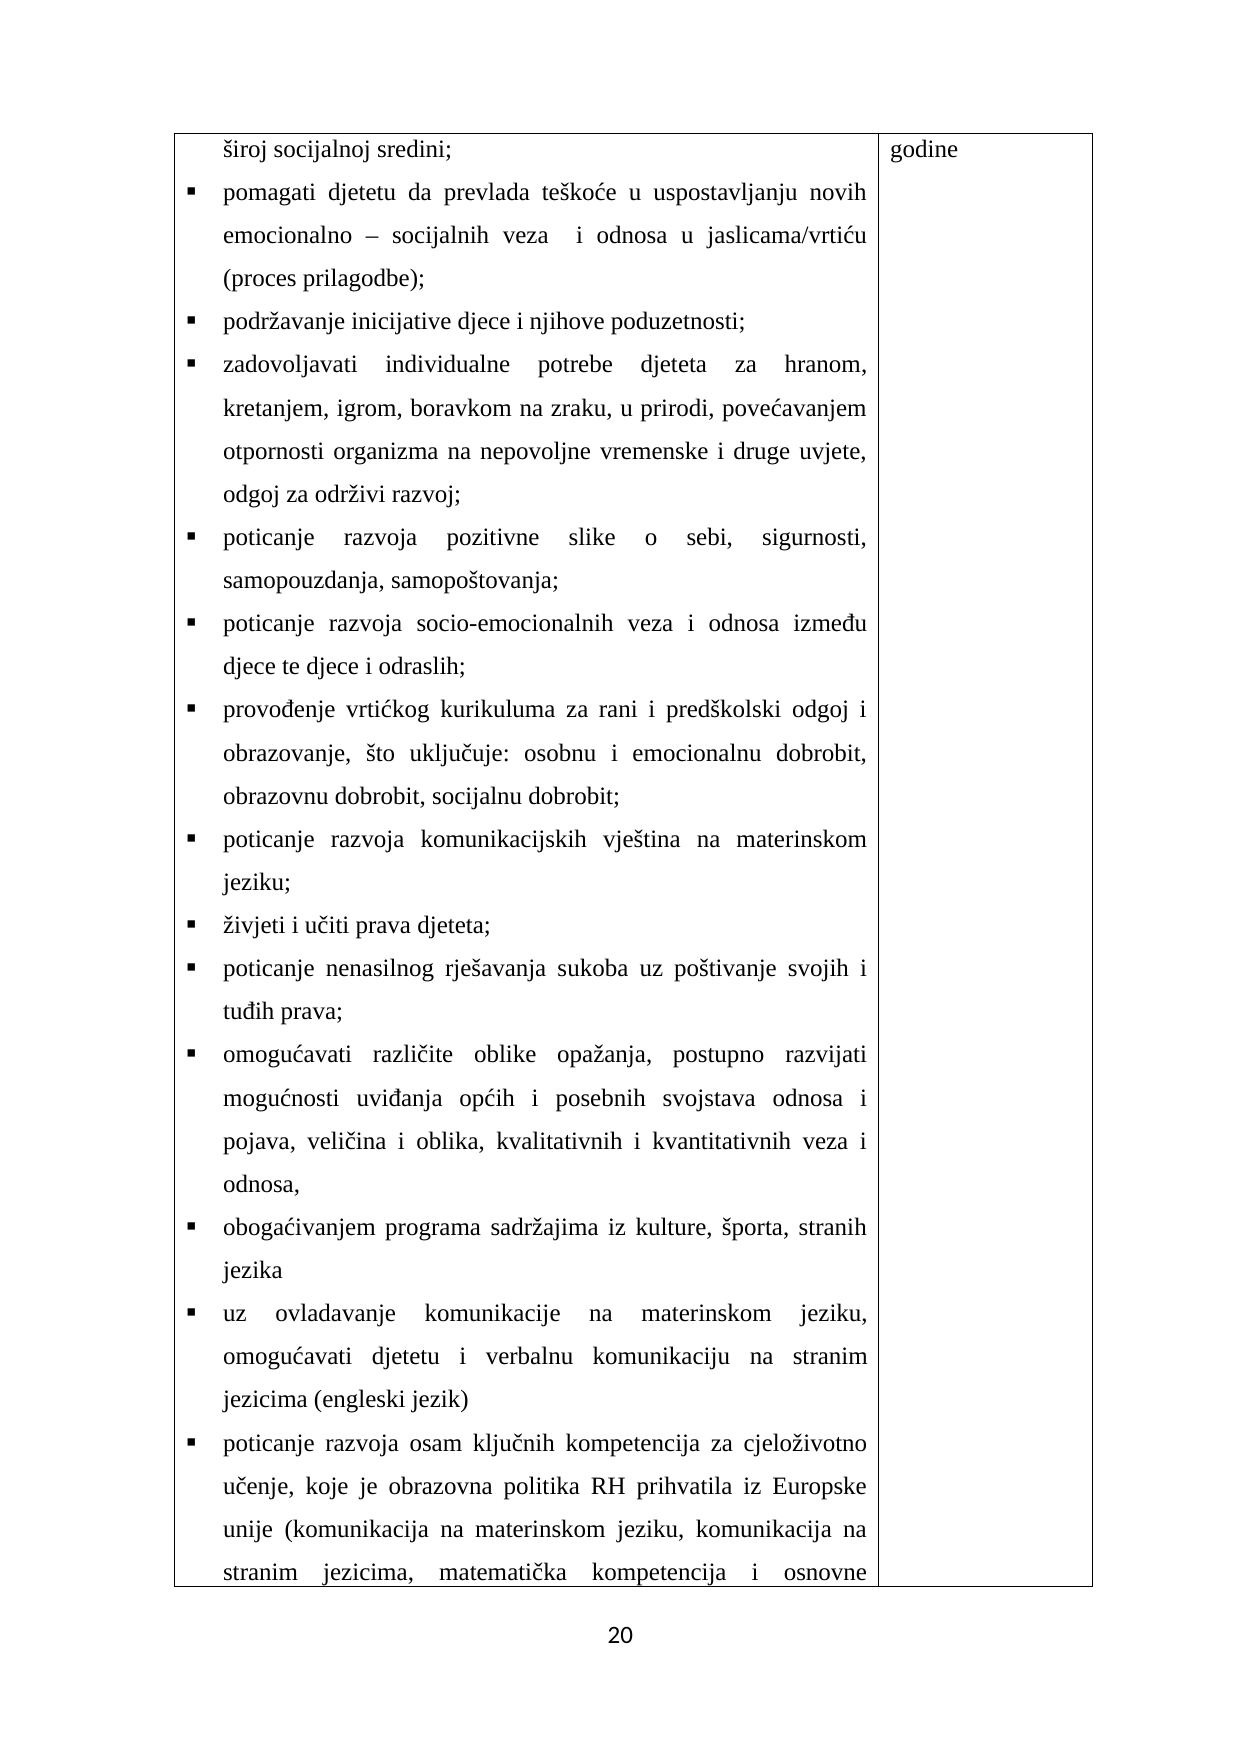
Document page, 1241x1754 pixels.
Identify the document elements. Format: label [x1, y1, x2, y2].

table_cell [879, 134, 1092, 1586]
table_cell [175, 134, 878, 1586]
